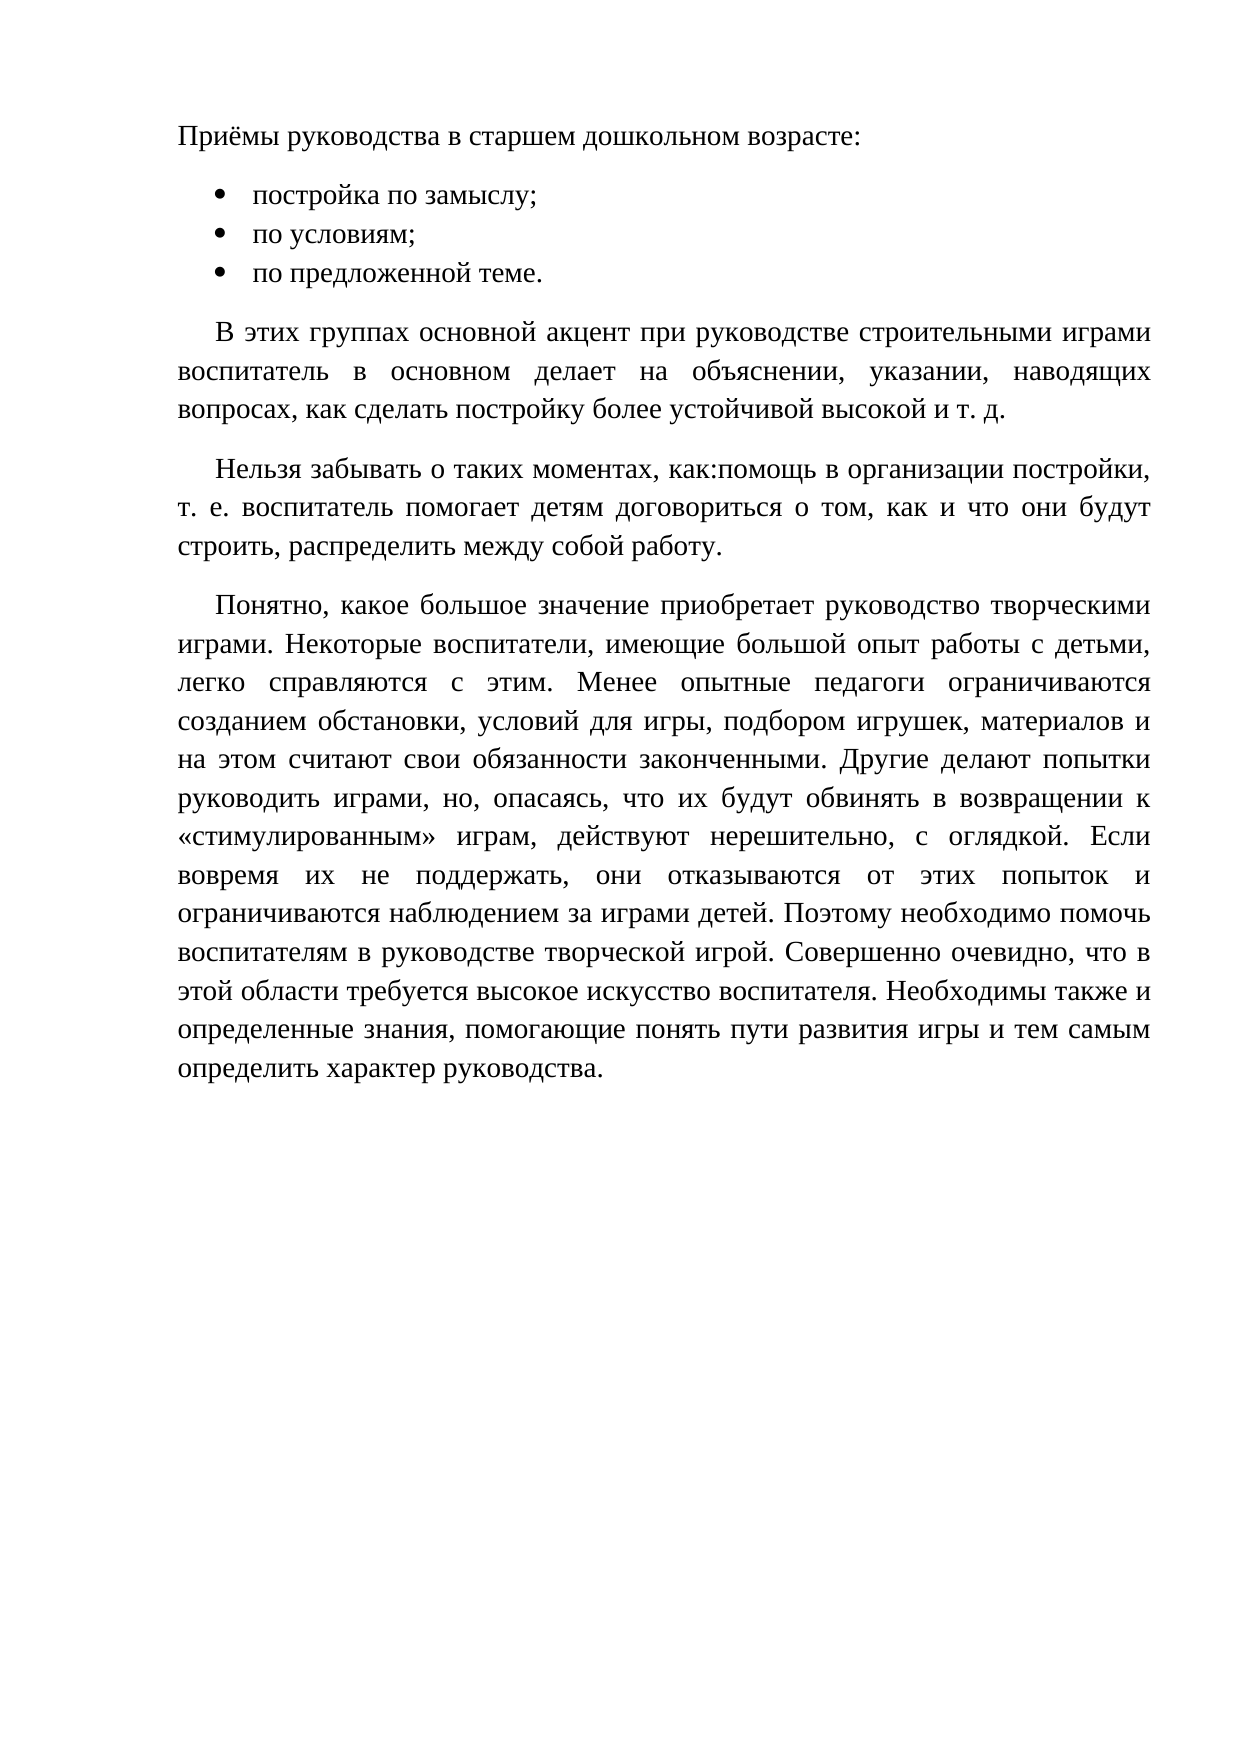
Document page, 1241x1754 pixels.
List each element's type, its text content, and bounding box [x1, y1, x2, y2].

list постройка по замыслу; [215, 177, 1152, 211]
list по условиям; [215, 216, 1152, 250]
text Нельзя забывать о таких моментах, как:помощь в организации постройки, т. е. воспитатель помогает детям договориться о том, как и что они будут строить, распределить между собой работу. [177, 451, 1152, 561]
text Приёмы руководства в старшем дошкольном возрасте: [177, 118, 1152, 152]
text В этих группах основной акцент при руководстве строительными играми воспитатель в основном делает на объяснении, указании, наводящих вопросах, как сделать постройку более устойчивой высокой и т. д. [177, 314, 1152, 425]
list по предложенной теме. [215, 255, 1152, 288]
text Понятно, какое большое значение приобретает руководство творческими играми. Некоторые воспитатели, имеющие большой опыт работы с детьми, легко справляются с этим. Менее опытные педагоги ограничиваются созданием обстановки, условий для игры, подбором игрушек, материалов и на этом считают свои обязанности законченными. Другие делают попытки руководить играми, но, опасаясь, что их будут обвинять в возвращении к «стимулированным» играм, действуют нерешительно, с оглядкой. Если вовремя их не поддержать, они отказываются от этих попыток и ограничиваются наблюдением за играми детей. Поэтому необходимо помочь воспитателям в руководстве творческой игрой. Совершенно очевидно, что в этой области требуется высокое искусство воспитателя. Необходимы также и определенные знания, помогающие понять пути развития игры и тем самым определить характер руководства. [177, 587, 1152, 1083]
